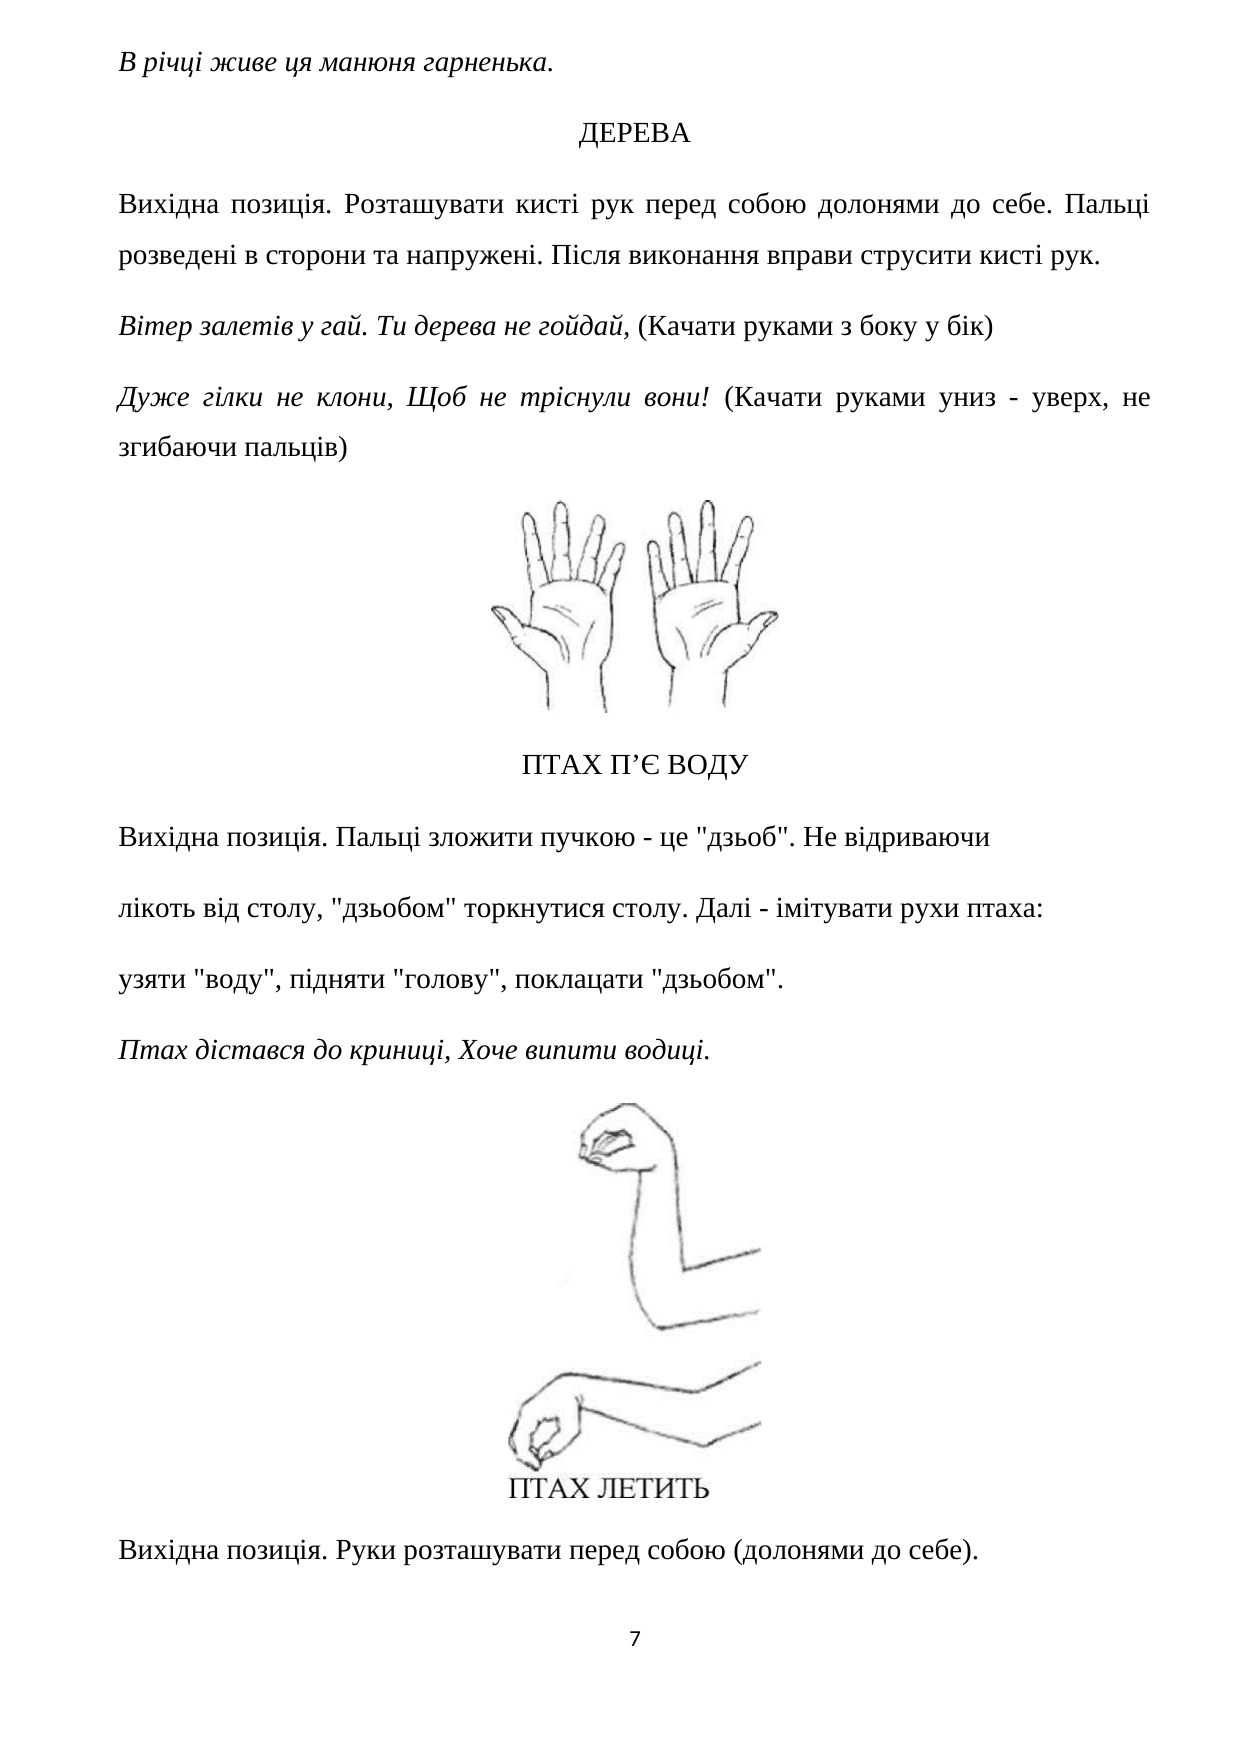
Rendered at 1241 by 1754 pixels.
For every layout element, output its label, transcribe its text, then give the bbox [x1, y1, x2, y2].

text узяти "воду", підняти "голову", поклацати "дзьобом". [118, 961, 1152, 994]
text Вітер залетів у гай. Ти дерева не гойдай, (Качати руками з боку у бік) [118, 308, 1152, 342]
picture [508, 1103, 762, 1498]
picture [491, 500, 779, 713]
text Дуже гілки не клони, Щоб не тріснули вони! (Качати руками униз - уверх, не згибаючи пальців) [118, 379, 1152, 463]
text В річці живе ця манюня гарненька. [118, 44, 1152, 78]
text ДЕРЕВА [118, 116, 1152, 149]
text Птах дістався до криниці, Хоче випити водиці. [118, 1032, 1152, 1066]
text Вихідна позиція. Руки розташувати перед собою (долонями до себе). [118, 1532, 1152, 1566]
text ПТАХ П’Є ВОДУ [118, 747, 1152, 781]
text Вихідна позиція. Розташувати кисті рук перед собою долонями до себе. Пальці розведені в сторони та напружені. Після виконання вправи струсити кисті рук. [118, 187, 1152, 271]
text лікоть від столу, "дзьобом" торкнутися столу. Далі - імітувати рухи птаха: [118, 890, 1152, 923]
text Вихідна позиція. Пальці зложити пучкою - це "дзьоб". Не відриваючи [118, 819, 1152, 852]
